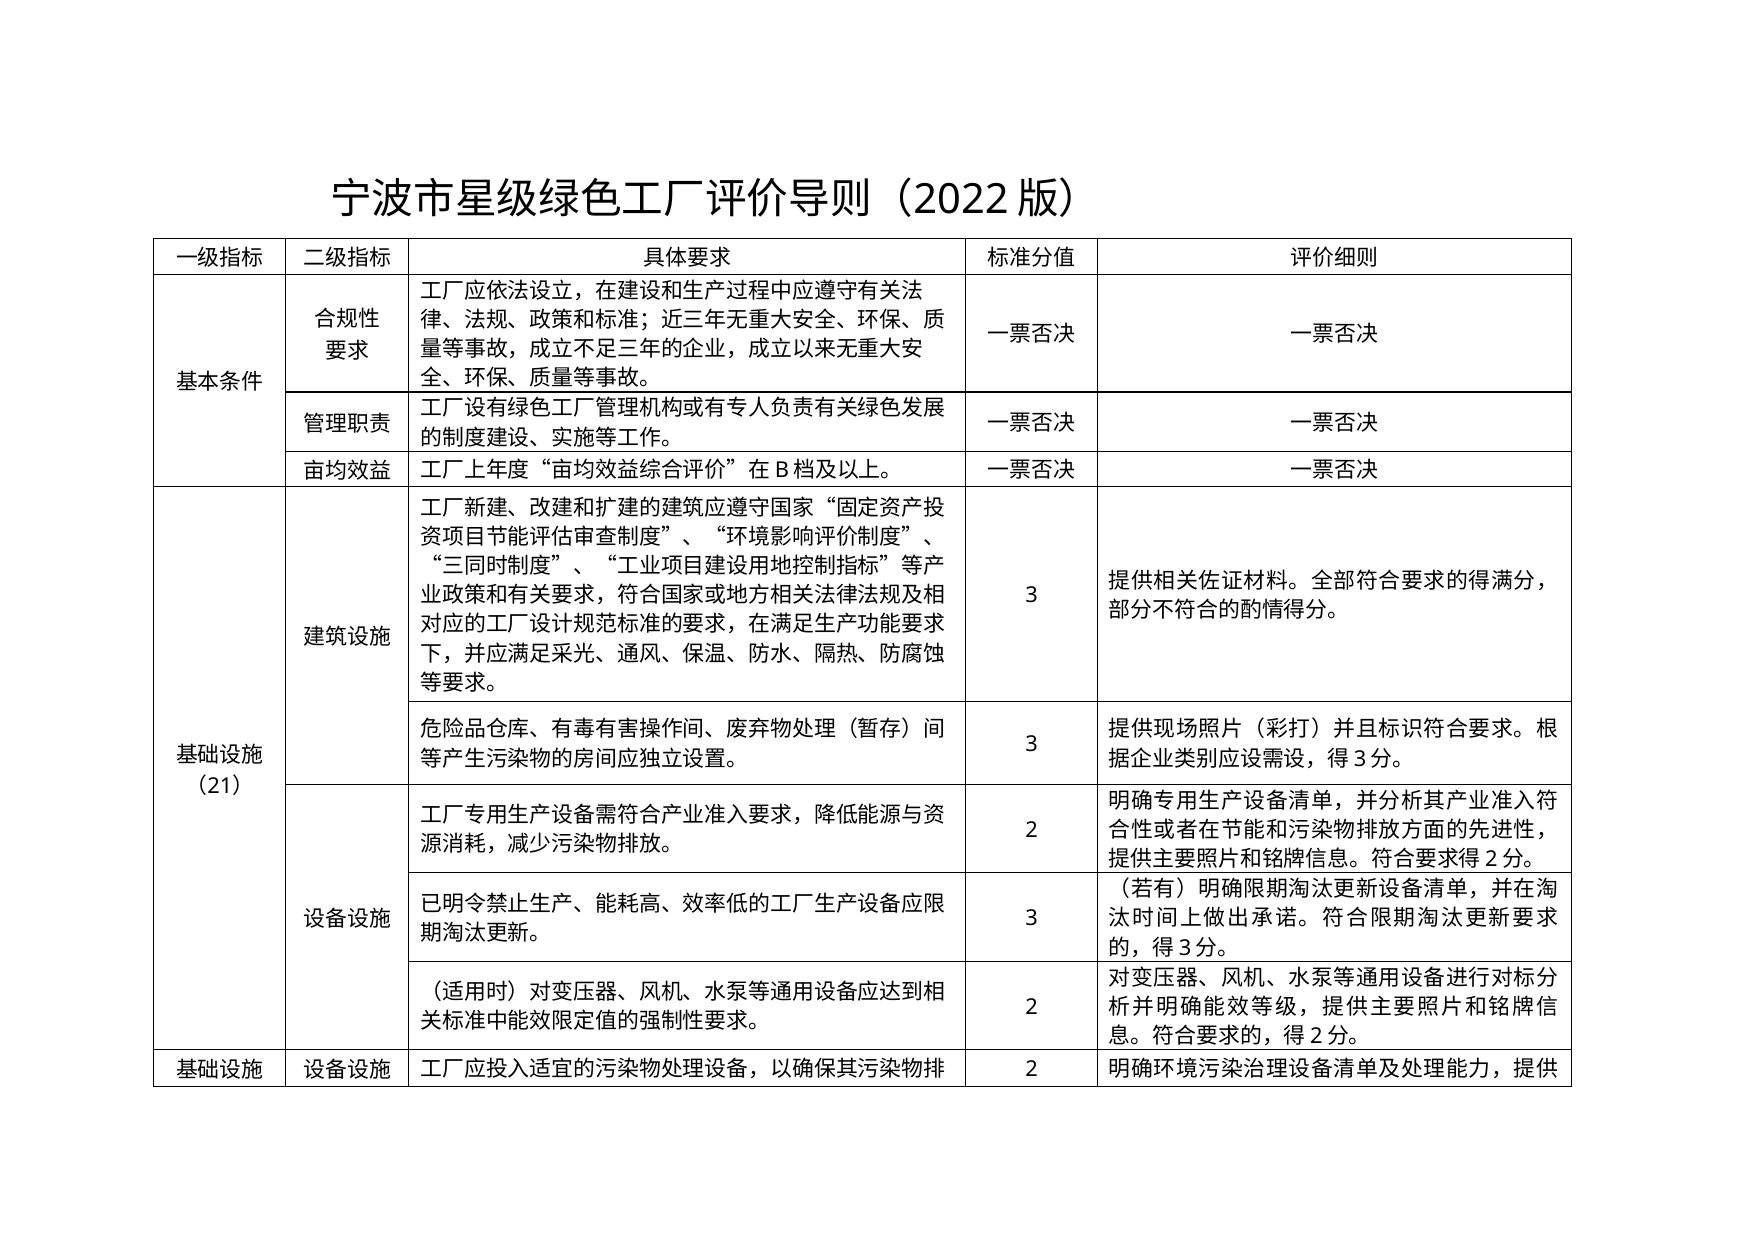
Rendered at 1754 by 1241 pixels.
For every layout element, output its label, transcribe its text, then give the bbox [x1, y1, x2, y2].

table_cell 设备设施 [286, 1050, 408, 1086]
table_cell 一票否决 [966, 275, 1097, 391]
table_cell 2 [966, 1050, 1097, 1086]
table_cell 3 [966, 702, 1097, 784]
table_header 具体要求 [409, 239, 965, 274]
table_cell 基础设施（21） [154, 487, 285, 1049]
table_cell 建筑设施 [286, 487, 408, 784]
table_cell 提供现场照片（彩打）并且标识符合要求。根据企业类别应设需设，得3分。 [1098, 702, 1571, 784]
table_cell 3 [966, 873, 1097, 961]
table_cell 亩均效益 [286, 452, 408, 486]
table_cell 已明令禁止生产、能耗高、效率低的工厂生产设备应限期淘汰更新。 [409, 873, 965, 961]
table_cell 工厂上年度“亩均效益综合评价”在B档及以上。 [409, 452, 965, 486]
table_cell 工厂专用生产设备需符合产业准入要求，降低能源与资源消耗，减少污染物排放。 [409, 785, 965, 872]
table_cell 基础设施（21） [154, 1050, 285, 1086]
table_cell （若有）明确限期淘汰更新设备清单，并在淘汰时间上做出承诺。符合限期淘汰更新要求的，得3分。 [1098, 873, 1571, 961]
table_cell 对变压器、风机、水泵等通用设备进行对标分析并明确能效等级，提供主要照片和铭牌信息。符合要求的，得2分。 [1098, 962, 1571, 1049]
table_cell （适用时）对变压器、风机、水泵等通用设备应达到相关标准中能效限定值的强制性要求。 [409, 962, 965, 1049]
table_cell 合规性 要求 [286, 275, 408, 391]
table_cell 基本条件 [154, 275, 285, 486]
table_cell 一票否决 [1098, 452, 1571, 486]
table_cell 2 [966, 962, 1097, 1049]
table_cell 2 [966, 785, 1097, 872]
table_header 二级指标 [286, 239, 408, 274]
table_header 标准分值 [966, 239, 1097, 274]
table_cell 3 [966, 487, 1097, 701]
table_cell 危险品仓库、有毒有害操作间、废弃物处理（暂存）间等产生污染物的房间应独立设置。 [409, 702, 965, 784]
table_cell 设备设施 [286, 785, 408, 1049]
table_cell 工厂设有绿色工厂管理机构或有专人负责有关绿色发展的制度建设、实施等工作。 [409, 393, 965, 451]
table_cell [1098, 1050, 1571, 1086]
table_cell 工厂应依法设立，在建设和生产过程中应遵守有关法律、法规、政策和标准；近三年无重大安全、环保、质量等事故，成立不足三年的企业，成立以来无重大安全、环保、质量等事故。 [409, 275, 965, 391]
table_cell 一票否决 [1098, 393, 1571, 451]
table_header 一级指标 [154, 239, 285, 274]
table_cell 工厂新建、改建和扩建的建筑应遵守国家“固定资产投资项目节能评估审查制度”、“环境影响评价制度”、“三同时制度”、“工业项目建设用地控制指标”等产业政策和有关要求，符合国家或地方相关法律法规及相对应的工厂设计规范标准的要求，在满足生产功能要求下，并应满足采光、通风、保温、防水、隔热、防腐蚀等要求。 [409, 487, 965, 701]
text 宁波市星级绿色工厂评价导则（2022版） [189, 165, 1535, 226]
table_cell 明确专用生产设备清单，并分析其产业准入符合性或者在节能和污染物排放方面的先进性，提供主要照片和铭牌信息。符合要求得2分。 [1098, 785, 1571, 872]
table_cell 提供相关佐证材料。全部符合要求的得满分，部分不符合的酌情得分。 [1098, 487, 1571, 701]
table_cell 一票否决 [1098, 275, 1571, 391]
table_header 评价细则 [1098, 239, 1571, 274]
table_cell 一票否决 [966, 393, 1097, 451]
table_cell 一票否决 [966, 452, 1097, 486]
table_cell 管理职责 [286, 393, 408, 451]
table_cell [409, 1050, 965, 1086]
